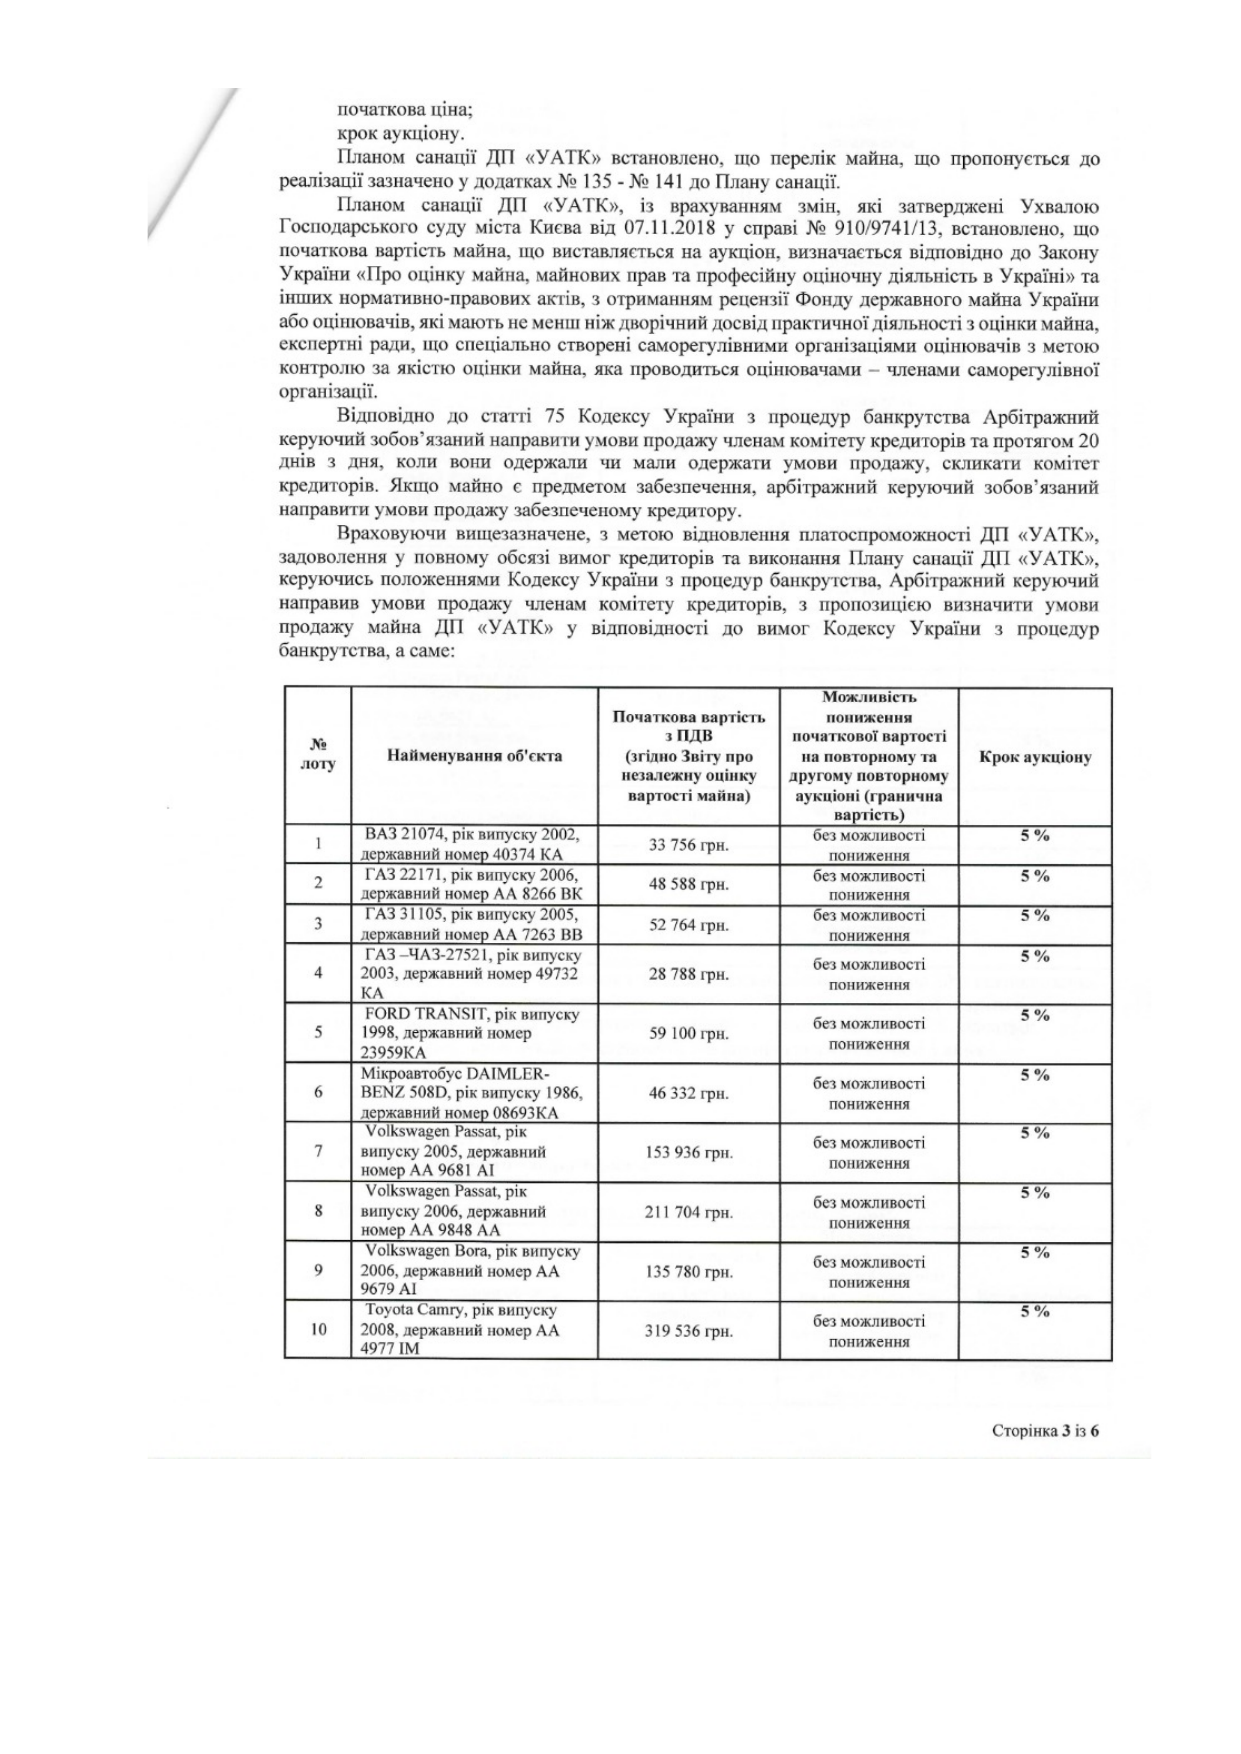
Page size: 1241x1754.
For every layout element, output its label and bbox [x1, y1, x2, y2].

picture [147, 88, 1152, 1459]
